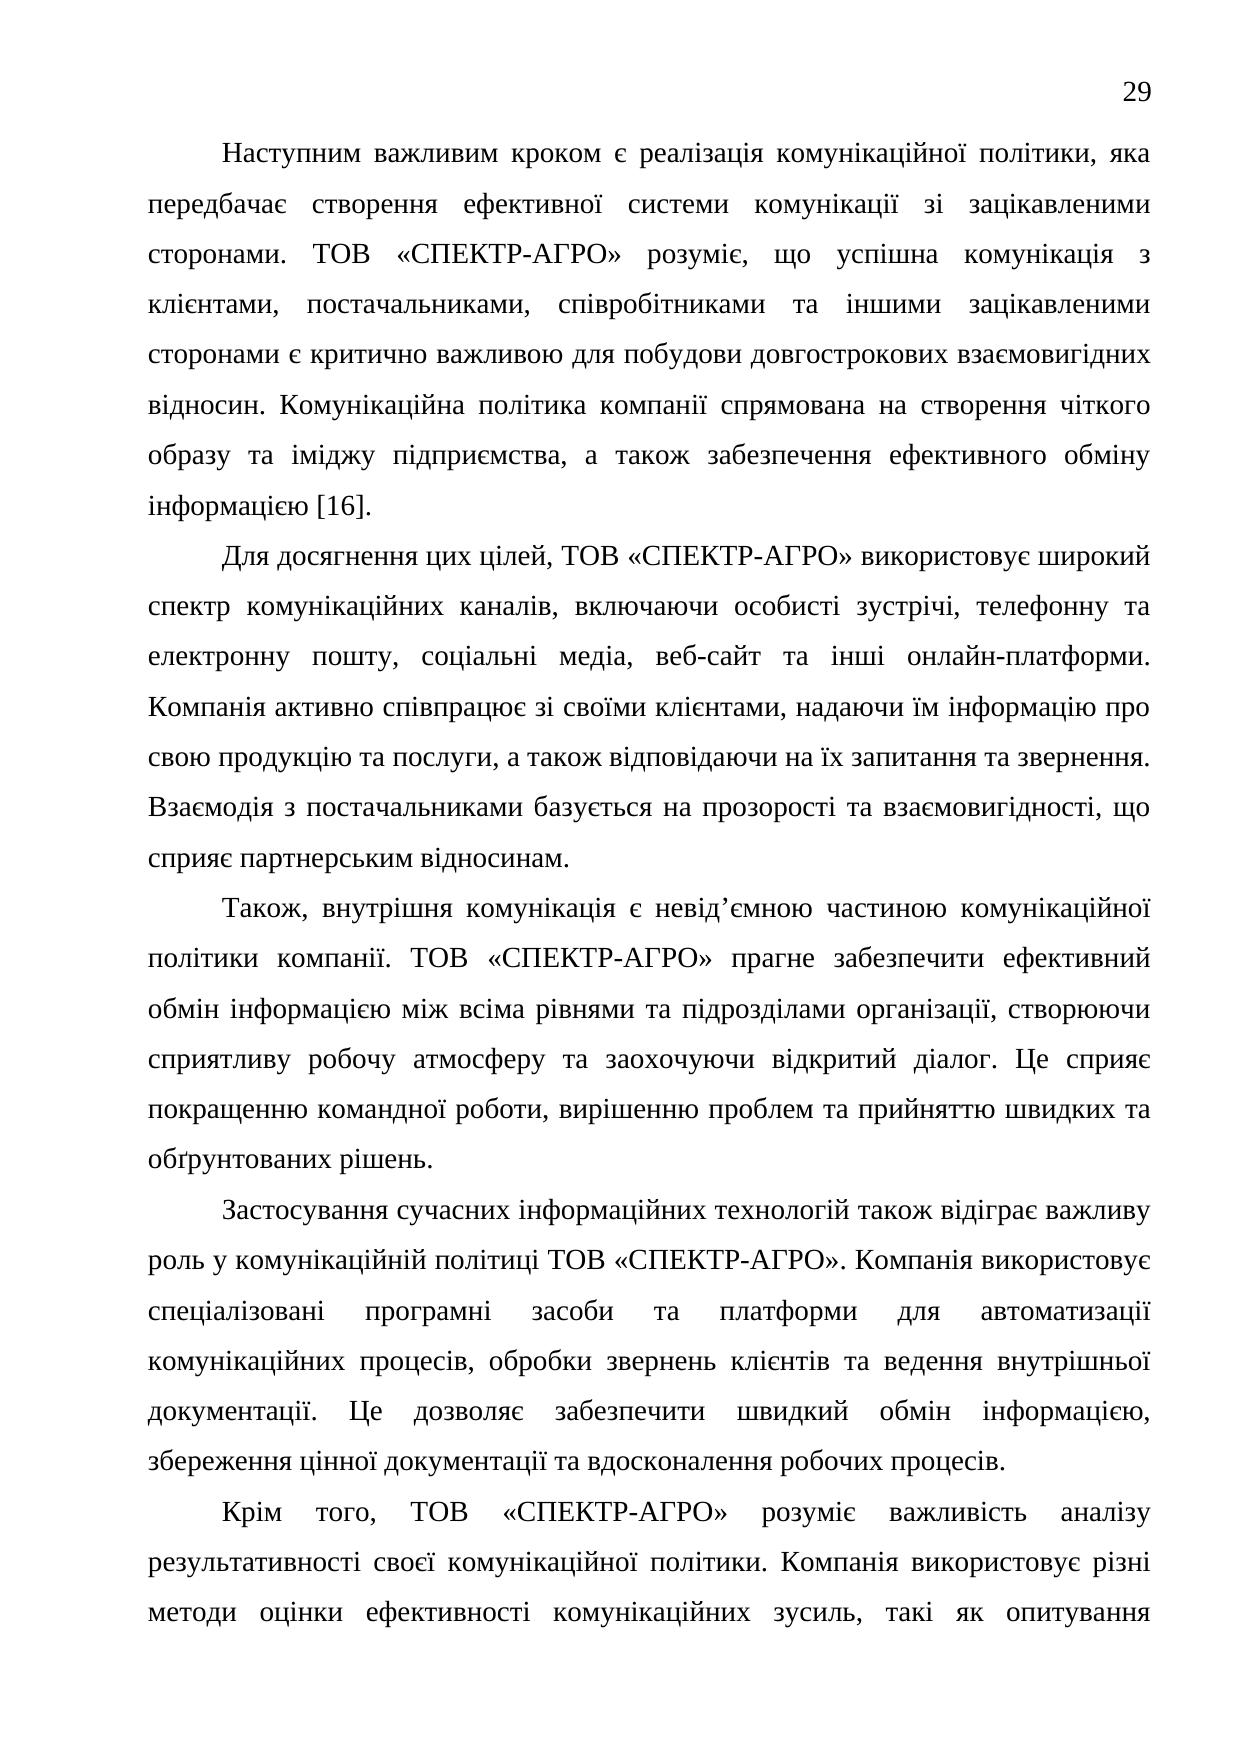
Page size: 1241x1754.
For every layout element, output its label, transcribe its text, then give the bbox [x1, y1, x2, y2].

text Для досягнення цих цілей, ТОВ «СПЕКТР-АГРО» використовує широкий спектр комунікаційних каналів, включаючи особисті зустрічі, телефонну та електронну пошту, соціальні медіа, веб-сайт та інші онлайн-платформи. Компанія активно співпрацює зі своїми клієнтами, надаючи їм інформацію про свою продукцію та послуги, а також відповідаючи на їх запитання та звернення. Взаємодія з постачальниками базується на прозорості та взаємовигідності, що сприяє партнерським відносинам. [148, 538, 1152, 873]
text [148, 1494, 1152, 1628]
text Також, внутрішня комунікація є невід’ємною частиною комунікаційної політики компанії. ТОВ «СПЕКТР-АГРО» прагне забезпечити ефективний обмін інформацією між всіма рівнями та підрозділами організації, створюючи сприятливу робочу атмосферу та заохочуючи відкритий діалог. Це сприяє покращенню командної роботи, вирішенню проблем та прийняттю швидких та обґрунтованих рішень. [148, 890, 1152, 1175]
text Застосування сучасних інформаційних технологій також відіграє важливу роль у комунікаційній політиці ТОВ «СПЕКТР-АГРО». Компанія використовує спеціалізовані програмні засоби та платформи для автоматизації комунікаційних процесів, обробки звернень клієнтів та ведення внутрішньої документації. Це дозволяє забезпечити швидкий обмін інформацією, збереження цінної документації та вдосконалення робочих процесів. [148, 1192, 1152, 1477]
text Наступним важливим кроком є реалізація комунікаційної політики, яка передбачає створення ефективної системи комунікації зі зацікавленими сторонами. ТОВ «СПЕКТР-АГРО» розуміє, що успішна комунікація з клієнтами, постачальниками, співробітниками та іншими зацікавленими сторонами є критично важливою для побудови довгострокових взаємовигідних відносин. Комунікаційна політика компанії спрямована на створення чіткого образу та іміджу підприємства, а також забезпечення ефективного обміну інформацією [16]. [148, 135, 1152, 521]
